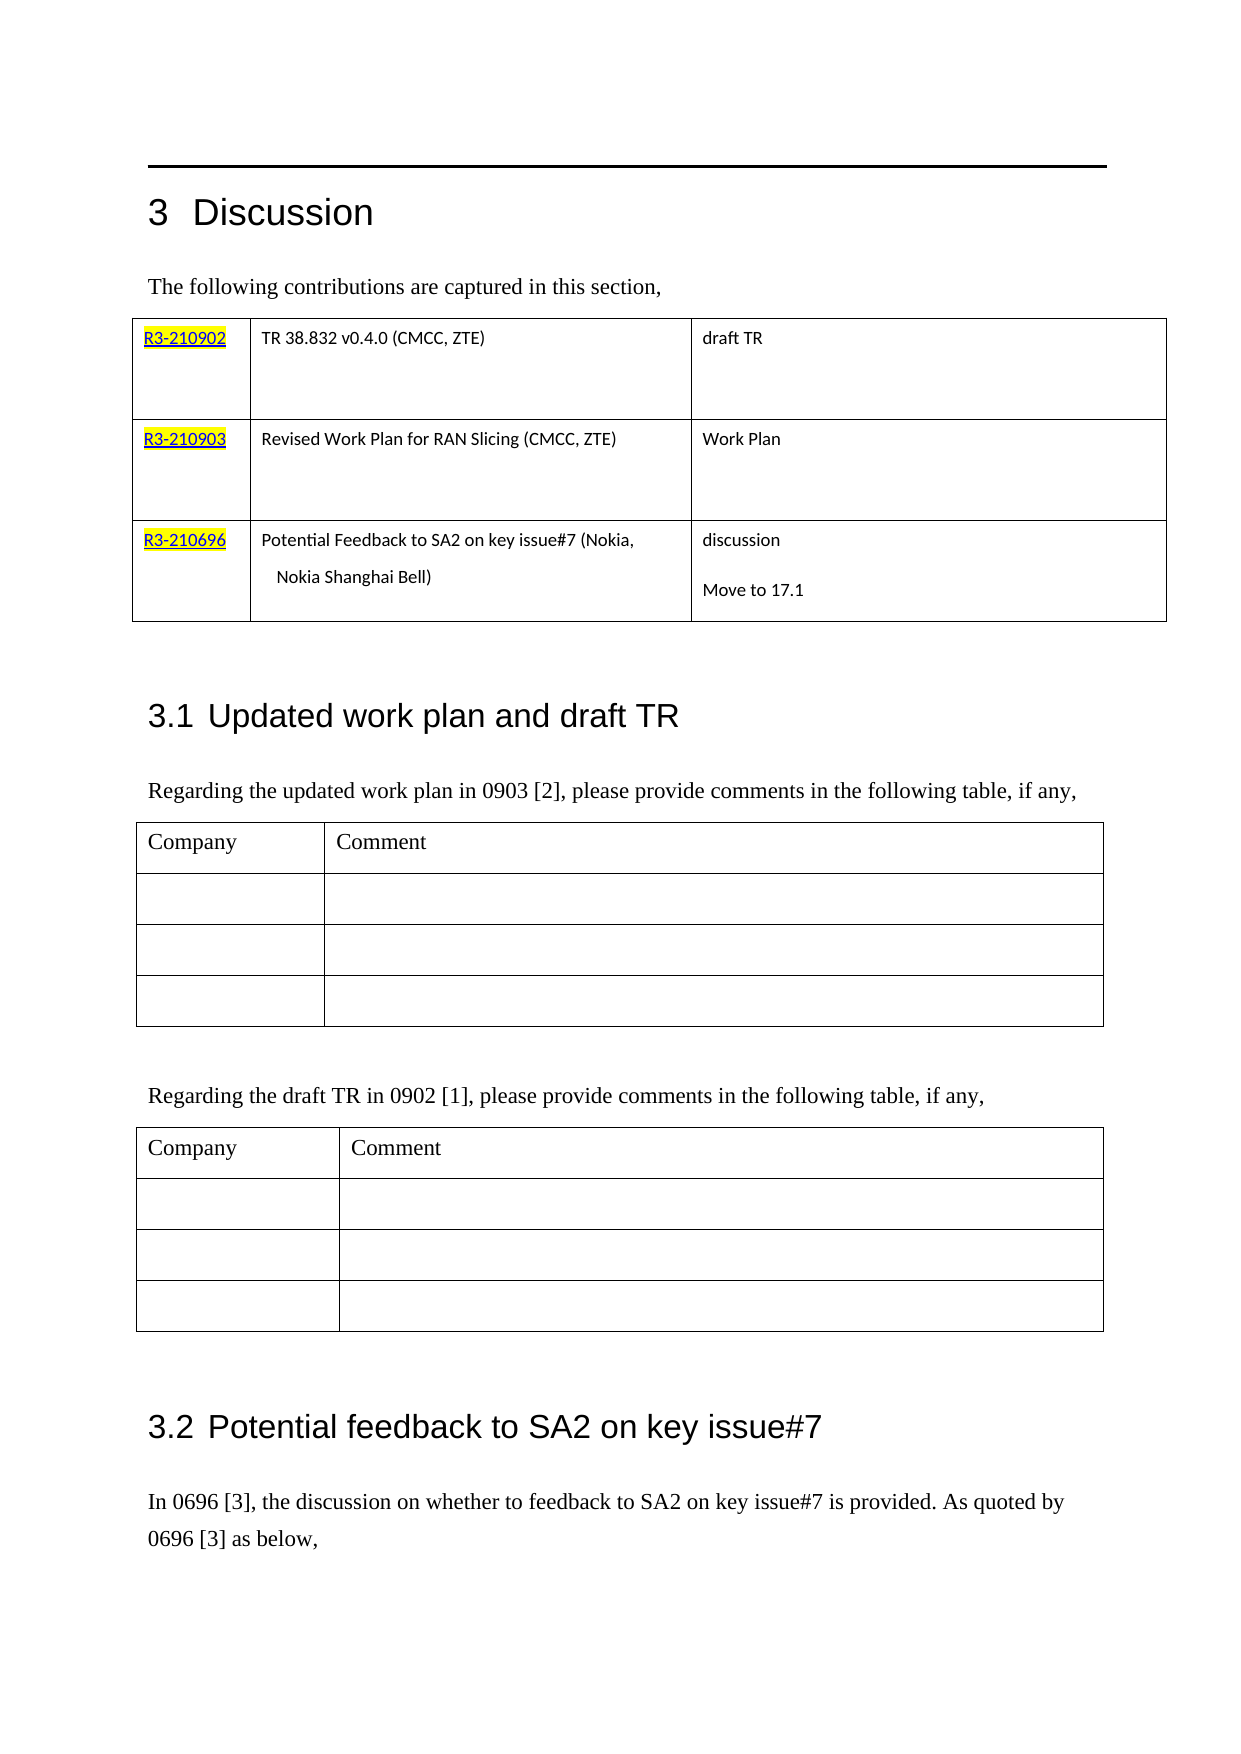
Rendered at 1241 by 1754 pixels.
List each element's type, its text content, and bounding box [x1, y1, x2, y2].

table_cell [325, 976, 1103, 1026]
table_header TR 38.832 v0.4.0 (CMCC, ZTE) [251, 319, 691, 419]
table_header Company [137, 1128, 339, 1178]
text In 0696 [3], the discussion on whether to feedback to SA2 on key issue#7 is provided. As quoted by 0696 [3] as below, [148, 1482, 1107, 1557]
table_cell R3-210903 [133, 420, 250, 520]
table_cell [340, 1230, 1103, 1280]
table_cell [340, 1179, 1103, 1229]
table_cell [137, 1230, 339, 1280]
table_header Company [137, 823, 324, 873]
table_cell [137, 1179, 339, 1229]
table_header R3-210902 [133, 319, 250, 419]
table_cell R3-210696 [133, 521, 250, 621]
table_cell Work Plan [692, 420, 1166, 520]
table_header Comment [340, 1128, 1103, 1178]
table_cell Potential Feedback to SA2 on key issue#7 (Nokia, Nokia Shanghai Bell) [251, 521, 691, 621]
subtitle Discussion [148, 168, 1107, 249]
table_cell [137, 925, 324, 975]
table_cell [137, 874, 324, 924]
table_header draft TR [692, 319, 1166, 419]
table_cell [340, 1281, 1103, 1331]
text Regarding the updated work plan in 0903 [2], please provide comments in the following table, if any, [148, 772, 1107, 809]
text Regarding the draft TR in 0902 [1], please provide comments in the following table, if any, [148, 1077, 1107, 1114]
table_cell Revised Work Plan for RAN Slicing (CMCC, ZTE) [251, 420, 691, 520]
text The following contributions are captured in this section, [148, 268, 1107, 305]
table_cell [137, 976, 324, 1026]
table_cell [137, 1281, 339, 1331]
subtitle Updated work plan and draft TR [148, 678, 1107, 753]
subtitle Potential feedback to SA2 on key issue#7 [148, 1388, 1107, 1463]
table_header Comment [325, 823, 1103, 873]
table_cell [325, 874, 1103, 924]
table_cell [325, 925, 1103, 975]
table_cell discussion Move to 17.1 [692, 521, 1166, 621]
